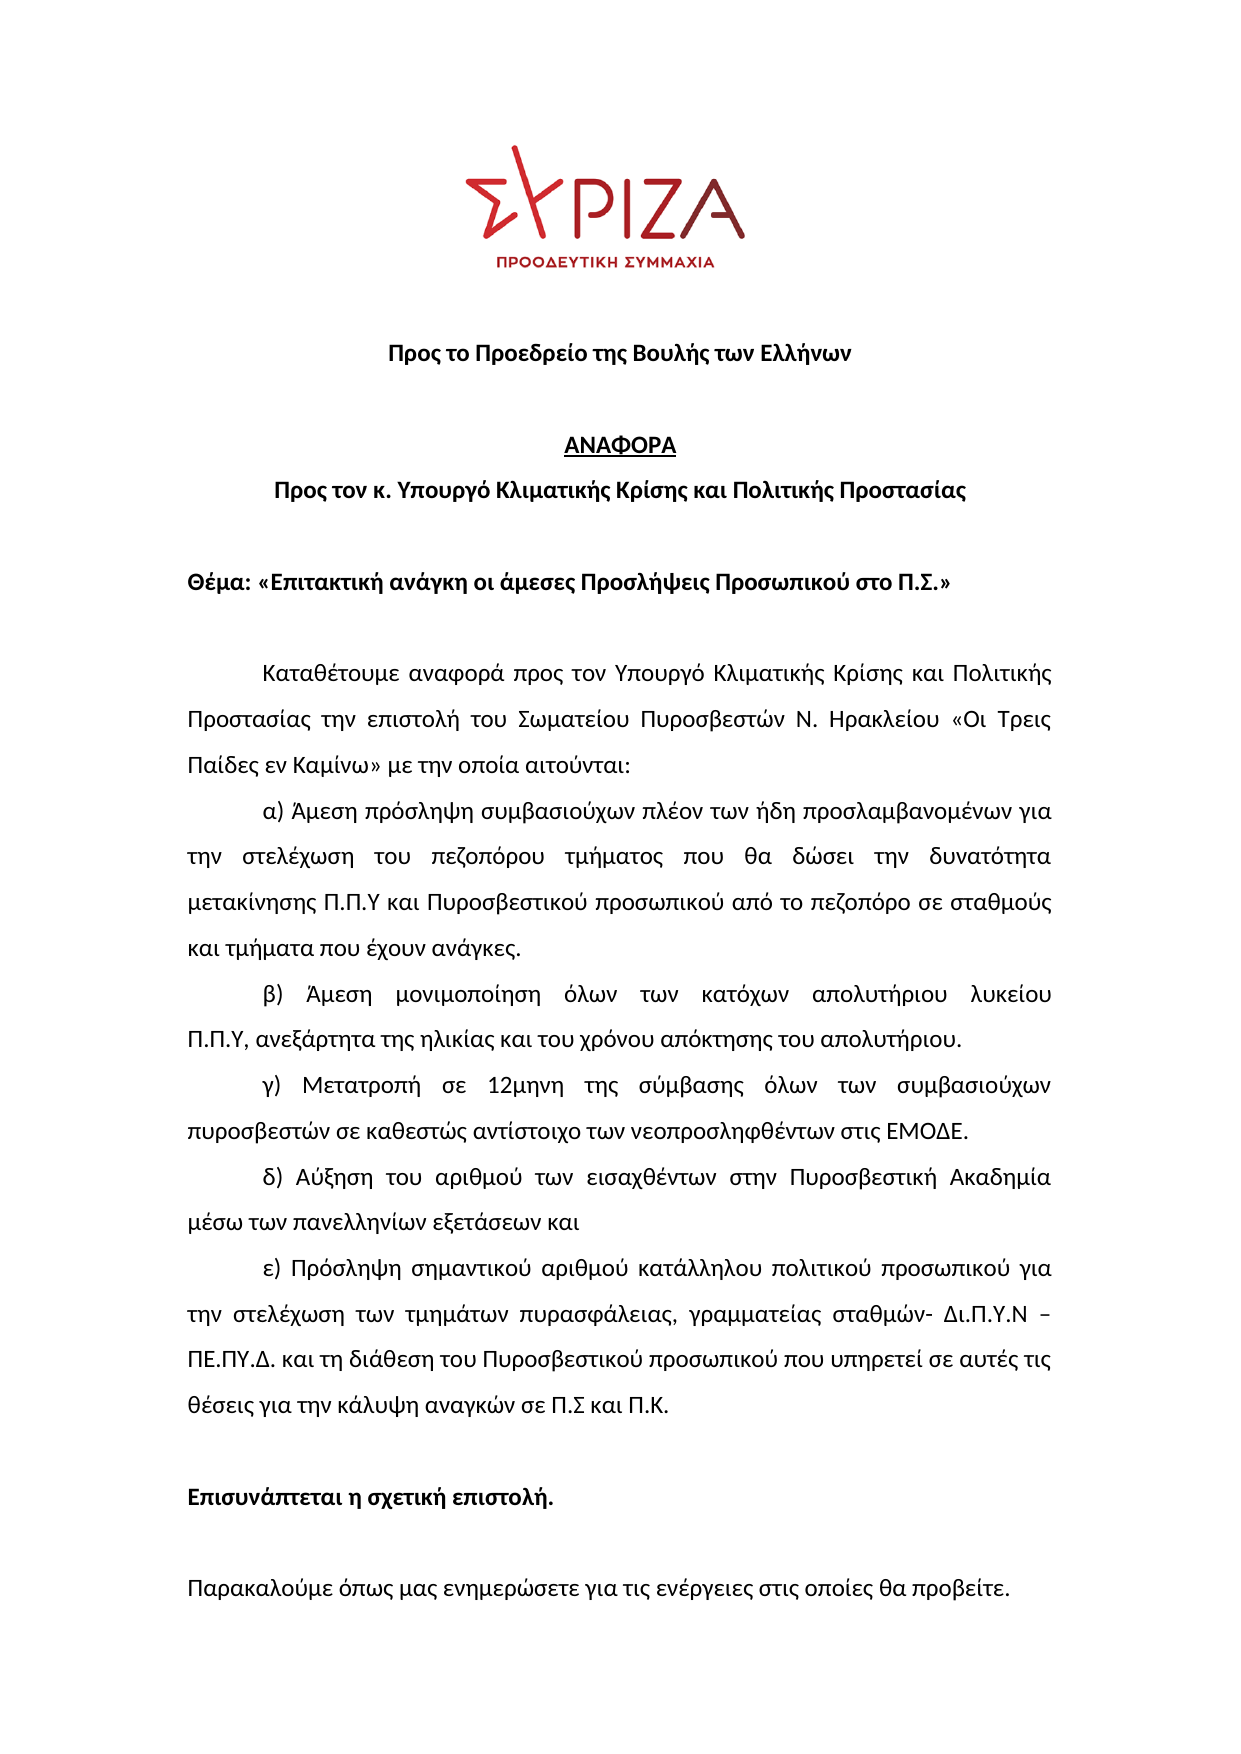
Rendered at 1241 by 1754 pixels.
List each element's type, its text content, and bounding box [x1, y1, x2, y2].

text β) Άμεση μονιμοποίηση όλων των κατόχων απολυτήριου λυκείου Π.Π.Υ, ανεξάρτητα της ηλικίας και του χρόνου απόκτησης του απολυτήριου. [187, 978, 1053, 1054]
text Καταθέτουμε αναφορά προς τον Υπουργό Κλιματικής Κρίσης και Πολιτικής Προστασίας την επιστολή του Σωματείου Πυροσβεστών Ν. Ηρακλείου «Οι Τρεις Παίδες εν Καμίνω» με την οποία αιτούνται: [187, 658, 1053, 779]
text Επισυνάπτεται η σχετική επιστολή. [187, 1481, 1053, 1511]
text δ) Αύξηση του αριθμού των εισαχθέντων στην Πυροσβεστική Ακαδημία μέσω των πανελληνίων εξετάσεων και [187, 1161, 1053, 1237]
text ε) Πρόσληψη σημαντικού αριθμού κατάλληλου πολιτικού προσωπικού για την στελέχωση των τμημάτων πυρασφάλειας, γραμματείας σταθμών- Δι.Π.Υ.Ν – ΠΕ.ΠΥ.Δ. και τη διάθεση του Πυροσβεστικού προσωπικού που υπηρετεί σε αυτές τις θέσεις για την κάλυψη αναγκών σε Π.Σ και Π.Κ. [187, 1252, 1053, 1420]
text ΑΝΑΦΟΡΑ [187, 429, 1053, 459]
text Προς τον κ. Υπουργό Κλιματικής Κρίσης και Πολιτικής Προστασίας [187, 475, 1053, 505]
text α) Άμεση πρόσληψη συμβασιούχων πλέον των ήδη προσλαμβανομένων για την στελέχωση του πεζοπόρου τμήματος που θα δώσει την δυνατότητα μετακίνησης Π.Π.Υ και Πυροσβεστικού προσωπικού από το πεζοπόρο σε σταθμούς και τμήματα που έχουν ανάγκες. [187, 795, 1053, 962]
picture [459, 140, 755, 277]
text Θέμα: «Επιτακτική ανάγκη οι άμεσες Προσλήψεις Προσωπικού στο Π.Σ.» [187, 566, 1053, 597]
text γ) Μετατροπή σε 12μηνη της σύμβασης όλων των συμβασιούχων πυροσβεστών σε καθεστώς αντίστοιχο των νεοπροσληφθέντων στις ΕΜΟΔΕ. [187, 1069, 1053, 1145]
text Προς το Προεδρείο της Βουλής των Ελλήνων [187, 337, 1053, 368]
text Παρακαλούμε όπως μας ενημερώσετε για τις ενέργειες στις οποίες θα προβείτε. [187, 1572, 1053, 1603]
